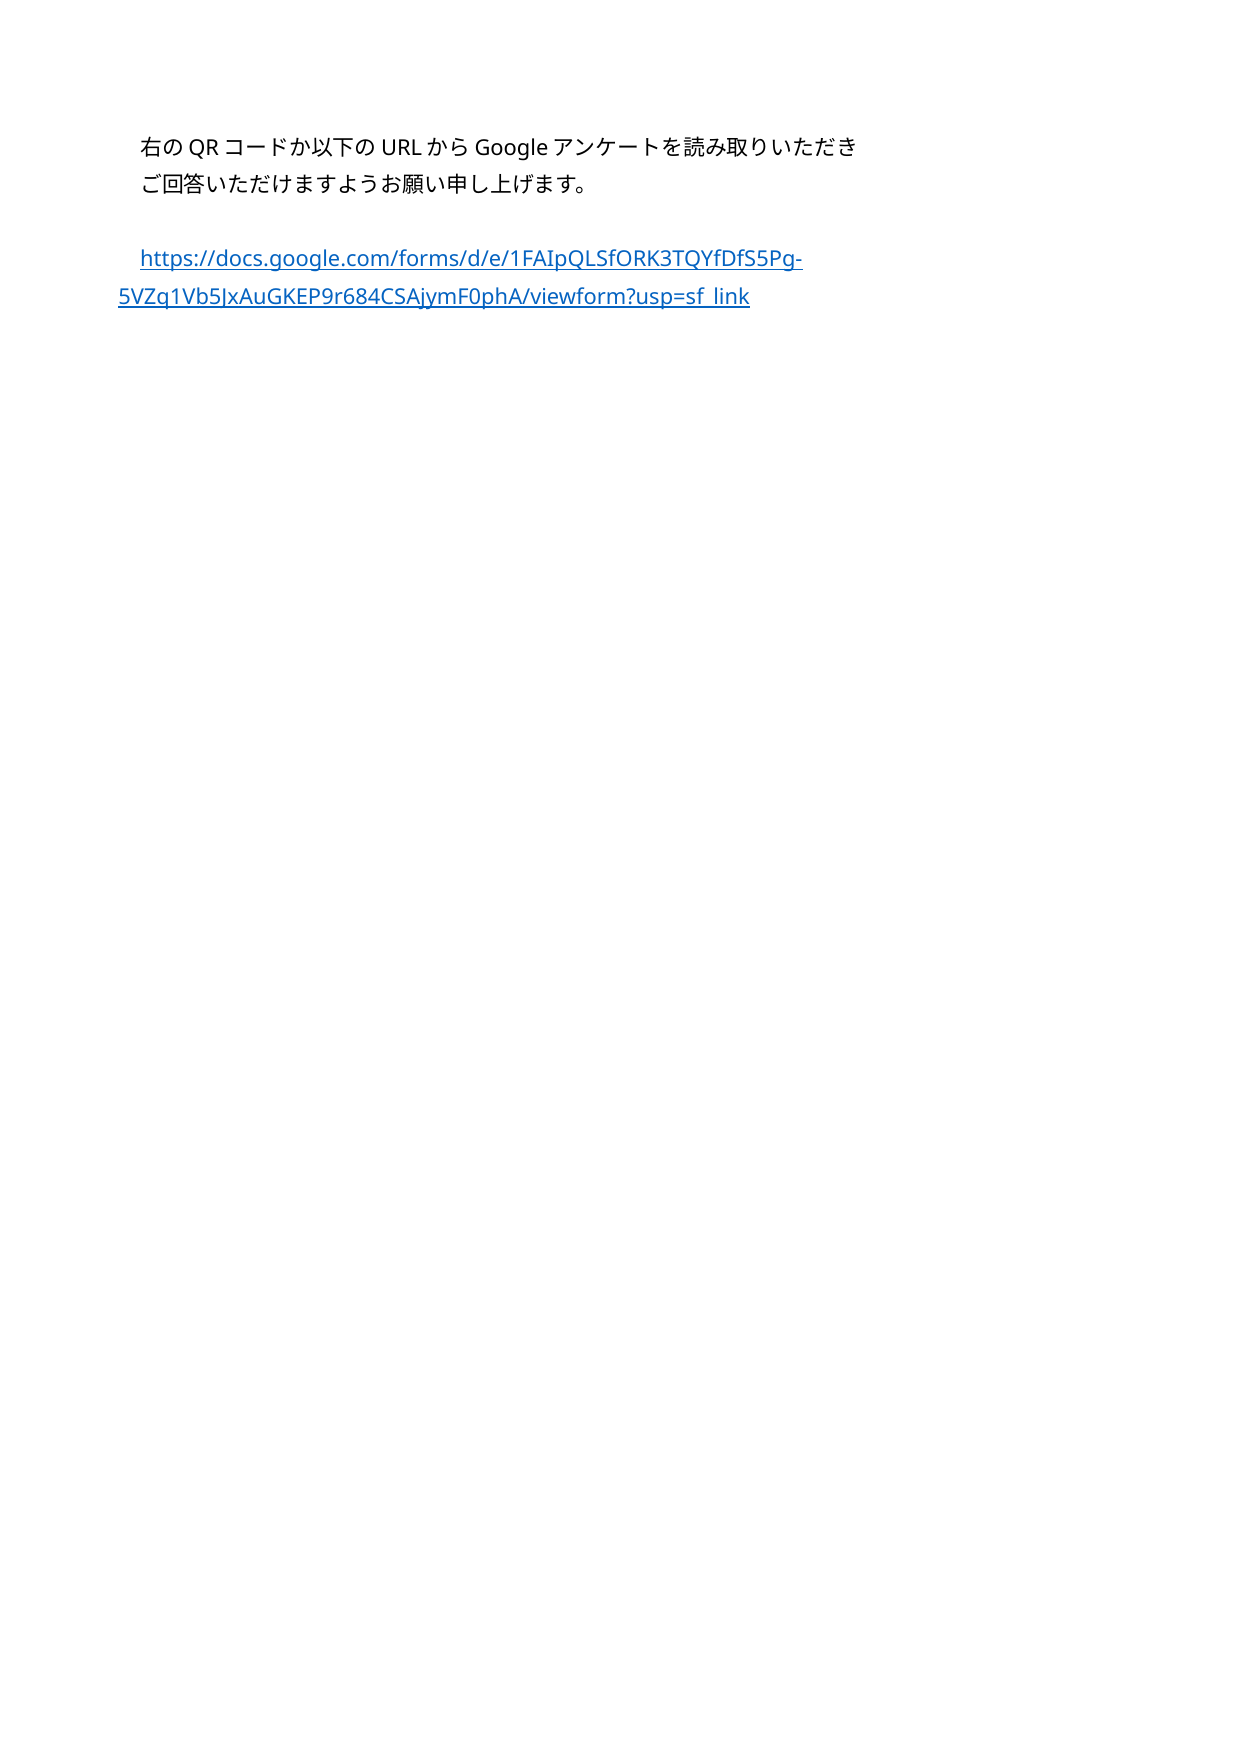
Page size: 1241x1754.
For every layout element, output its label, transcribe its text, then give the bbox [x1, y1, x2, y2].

text ご回答いただけますようお願い申し上げます。 [118, 164, 1122, 202]
text https://docs.google.com/forms/d/e/1FAIpQLSfORK3TQYfDfS5Pg-5VZq1Vb5JxAuGKEP9r684CSAjymF0phA/viewform?usp=sf_link [118, 239, 1122, 314]
text 右のQRコードか以下のURLからGoogleアンケートを読み取りいただき [118, 127, 1122, 164]
